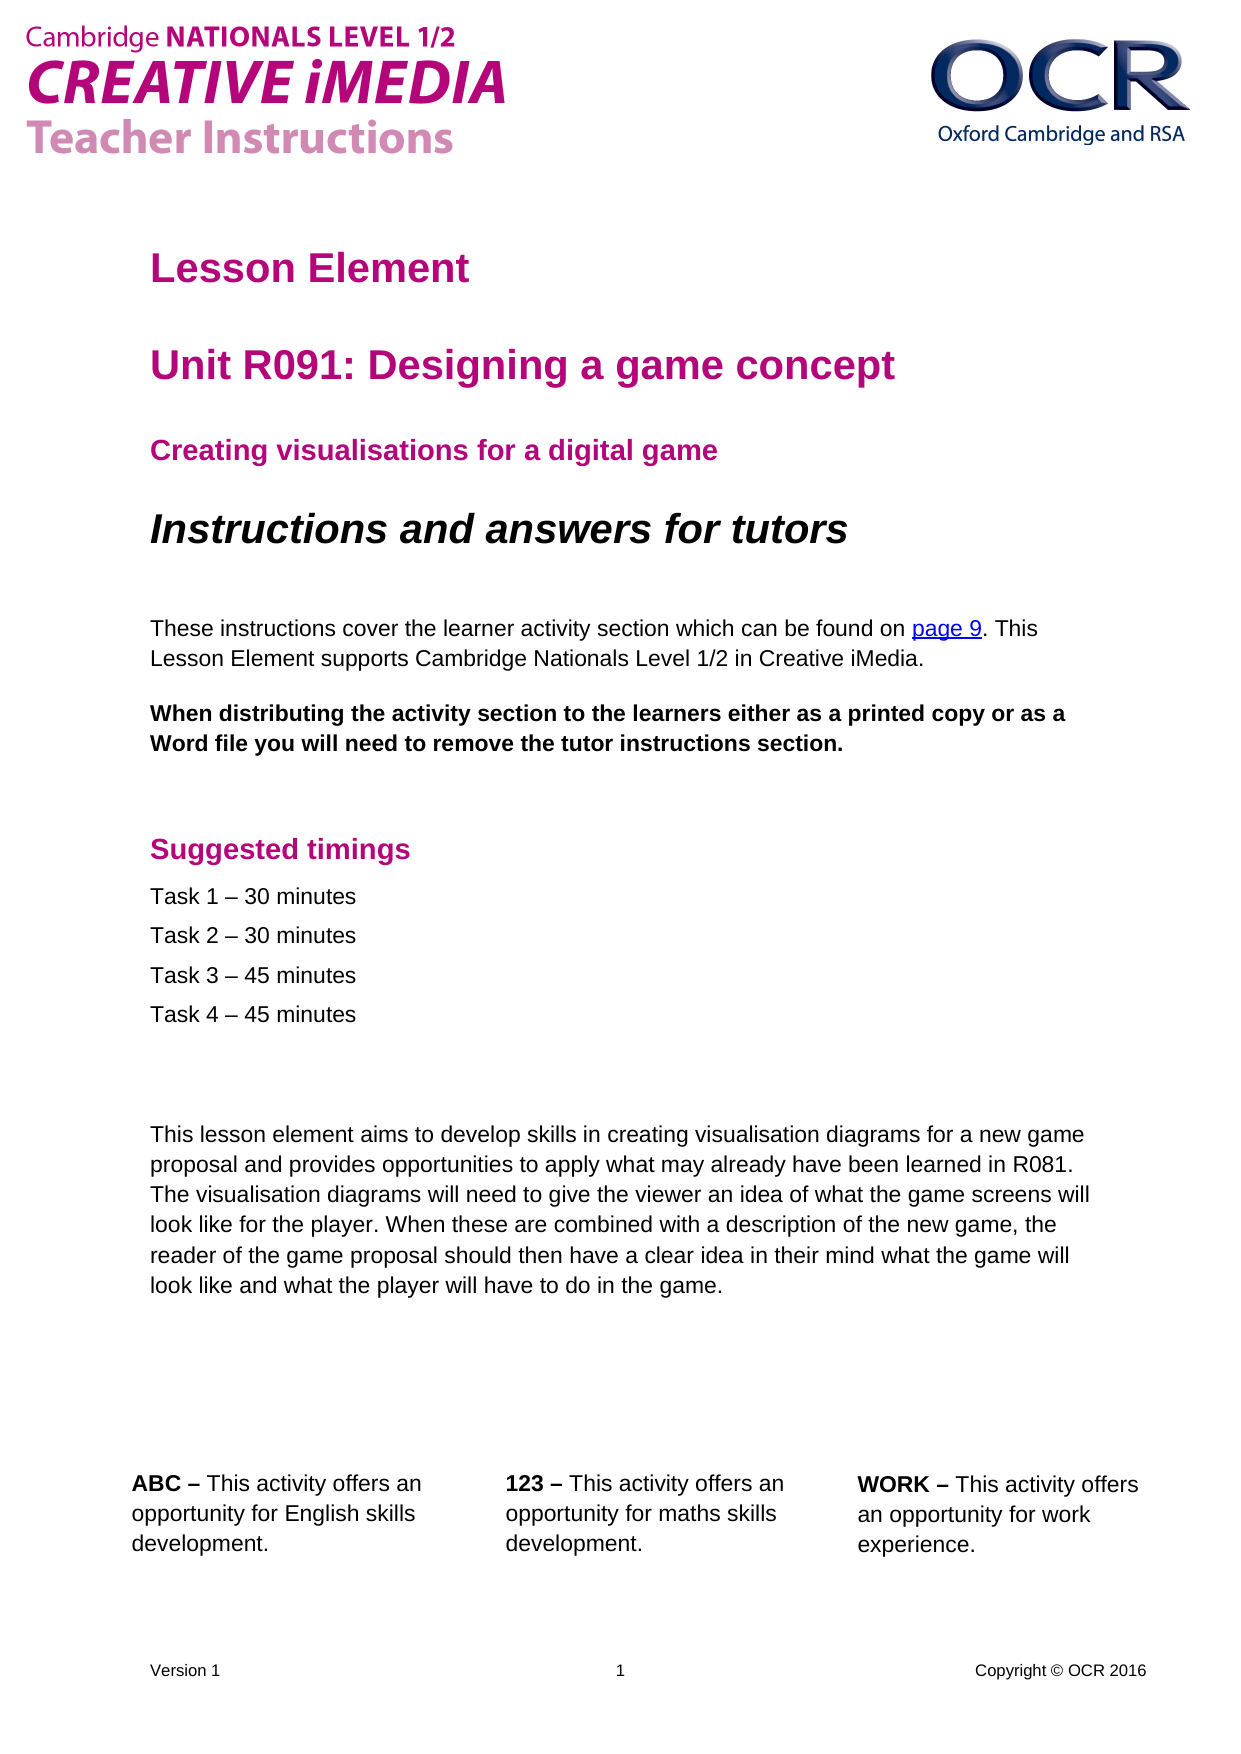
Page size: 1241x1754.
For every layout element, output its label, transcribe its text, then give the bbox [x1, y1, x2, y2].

list Task 4 – 45 minutes [150, 1001, 1107, 1027]
picture [0, 0, 1236, 175]
list Task 3 – 45 minutes [150, 962, 1107, 988]
text When distributing the activity section to the learners either as a printed copy or as a Word file you will need to remove the tutor instructions section. [150, 700, 1107, 757]
list Task 1 – 30 minutes [150, 883, 1107, 909]
subtitle Creating visualisations for a digital game [150, 433, 1107, 467]
text These instructions cover the learner activity section which can be found on page 9. This Lesson Element supports Cambridge Nationals Level 1/2 in Creative iMedia. [150, 614, 1107, 671]
subtitle Lesson Element [150, 243, 1107, 291]
subtitle Instructions and answers for tutors [150, 504, 1107, 552]
list Task 2 – 30 minutes [150, 922, 1107, 948]
subtitle Unit R091: Designing a game concept [150, 340, 1107, 388]
subtitle Suggested timings [150, 832, 1107, 866]
text This lesson element aims to develop skills in creating visualisation diagrams for a new game proposal and provides opportunities to apply what may already have been learned in R081. The visualisation diagrams will need to give the viewer an idea of what the game screens will look like for the player. When these are combined with a description of the new game, the reader of the game proposal should then have a clear idea in their mind what the game will look like and what the player will have to do in the game. [150, 1121, 1107, 1298]
